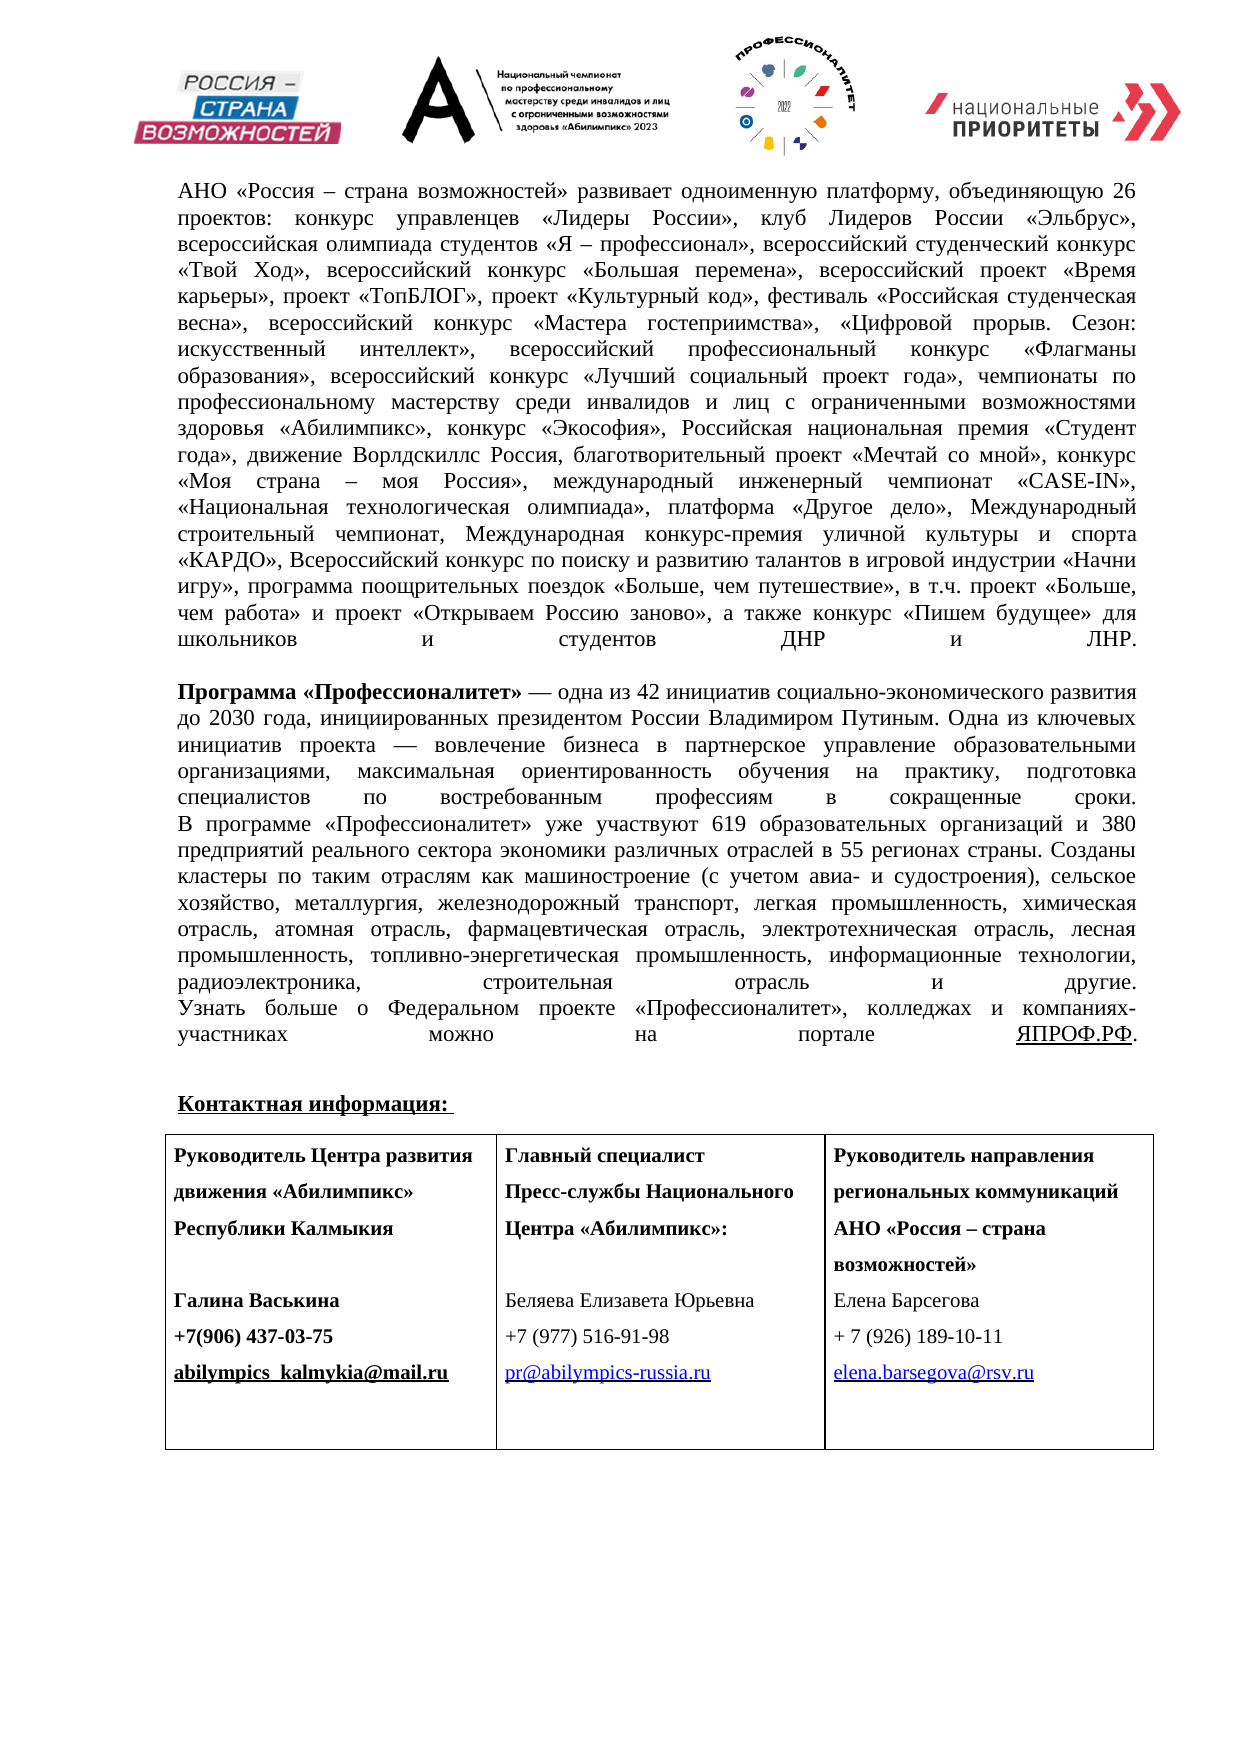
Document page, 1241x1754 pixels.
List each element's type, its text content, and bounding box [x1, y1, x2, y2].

text Контактная информация: [177, 1090, 1138, 1116]
table_header Руководитель направления региональных коммуникаций АНО «Россия – страна возможностей» Елена Барсегова + 7 (926) 189-10-11 elena.barsegova@rsv.ru [826, 1135, 1153, 1449]
picture [919, 78, 1189, 145]
picture [719, 26, 863, 173]
picture [133, 68, 341, 144]
table_header Главный специалист Пресс-службы Национального Центра «Абилимпикс»: Беляева Елизавета Юрьевна +7 (977) 516-91-98 pr@abilympics-russia.ru [497, 1135, 824, 1449]
text АНО «Россия – страна возможностей» развивает одноименную платформу, объединяющую 26 проектов: конкурс управленцев «Лидеры России», клуб Лидеров России «Эльбрус», всероссийская олимпиада студентов «Я – профессионал», всероссийский студенческий конкурс «Твой Ход», всероссийский конкурс «Большая перемена», всероссийский проект «Время карьеры», проект «ТопБЛОГ», проект «Культурный код», фестиваль «Российская студенческая весна», всероссийский конкурс «Мастера гостеприимства», «Цифровой прорыв. Сезон: искусственный интеллект», всероссийский профессиональный конкурс «Флагманы образования», всероссийский конкурс «Лучший социальный проект года», чемпионаты по профессиональному мастерству среди инвалидов и лиц с ограниченными возможностями здоровья «Абилимпикс», конкурс «Экософия», Российская национальная премия «Студент года», движение Ворлдскиллс Россия, благотворительный проект «Мечтай со мной», конкурс «Моя страна – моя Россия», международный инженерный чемпионат «CASE-IN», «Национальная технологическая олимпиада», платформа «Другое дело», Международный строительный чемпионат, Международная конкурс-премия уличной культуры и спорта «КАРДО», Всероссийский конкурс по поиску и развитию талантов в игровой индустрии «Начни игру», программа поощрительных поездок «Больше, чем путешествие», в т.ч. проект «Больше, чем работа» и проект «Открываем Россию заново», а также конкурс «Пишем будущее» для школьников и студентов ДНР и ЛНР. Программа «Профессионалитет» — одна из 42 инициатив социально-экономического развития до 2030 года, инициированных президентом России Владимиром Путиным. Одна из ключевых инициатив проекта — вовлечение бизнеса в партнерское управление образовательными организациями, максимальная ориентированность обучения на практику, подготовка специалистов по востребованным профессиям в сокращенные сроки. В программе «Профессионалитет» уже участвуют 619 образовательных организаций и 380 предприятий реального сектора экономики различных отраслей в 55 регионах страны. Созданы кластеры по таким отраслям как машиностроение (с учетом авиа- и судостроения), сельское хозяйство, металлургия, железнодорожный транспорт, легкая промышленность, химическая отрасль, атомная отрасль, фармацевтическая отрасль, электротехническая отрасль, лесная промышленность, топливно-энергетическая промышленность, информационные технологии, радиоэлектроника, строительная отрасль и другие. Узнать больше о Федеральном проекте «Профессионалитет», колледжах и компаниях-участниках можно на портале ЯПРОФ.РФ. [177, 177, 1138, 1077]
picture [398, 49, 673, 146]
table_header Руководитель Центра развития движения «Абилимпикс» Республики Калмыкия Галина Васькина +7(906) 437-03-75 abilympics_kalmykia@mail.ru [166, 1135, 496, 1449]
